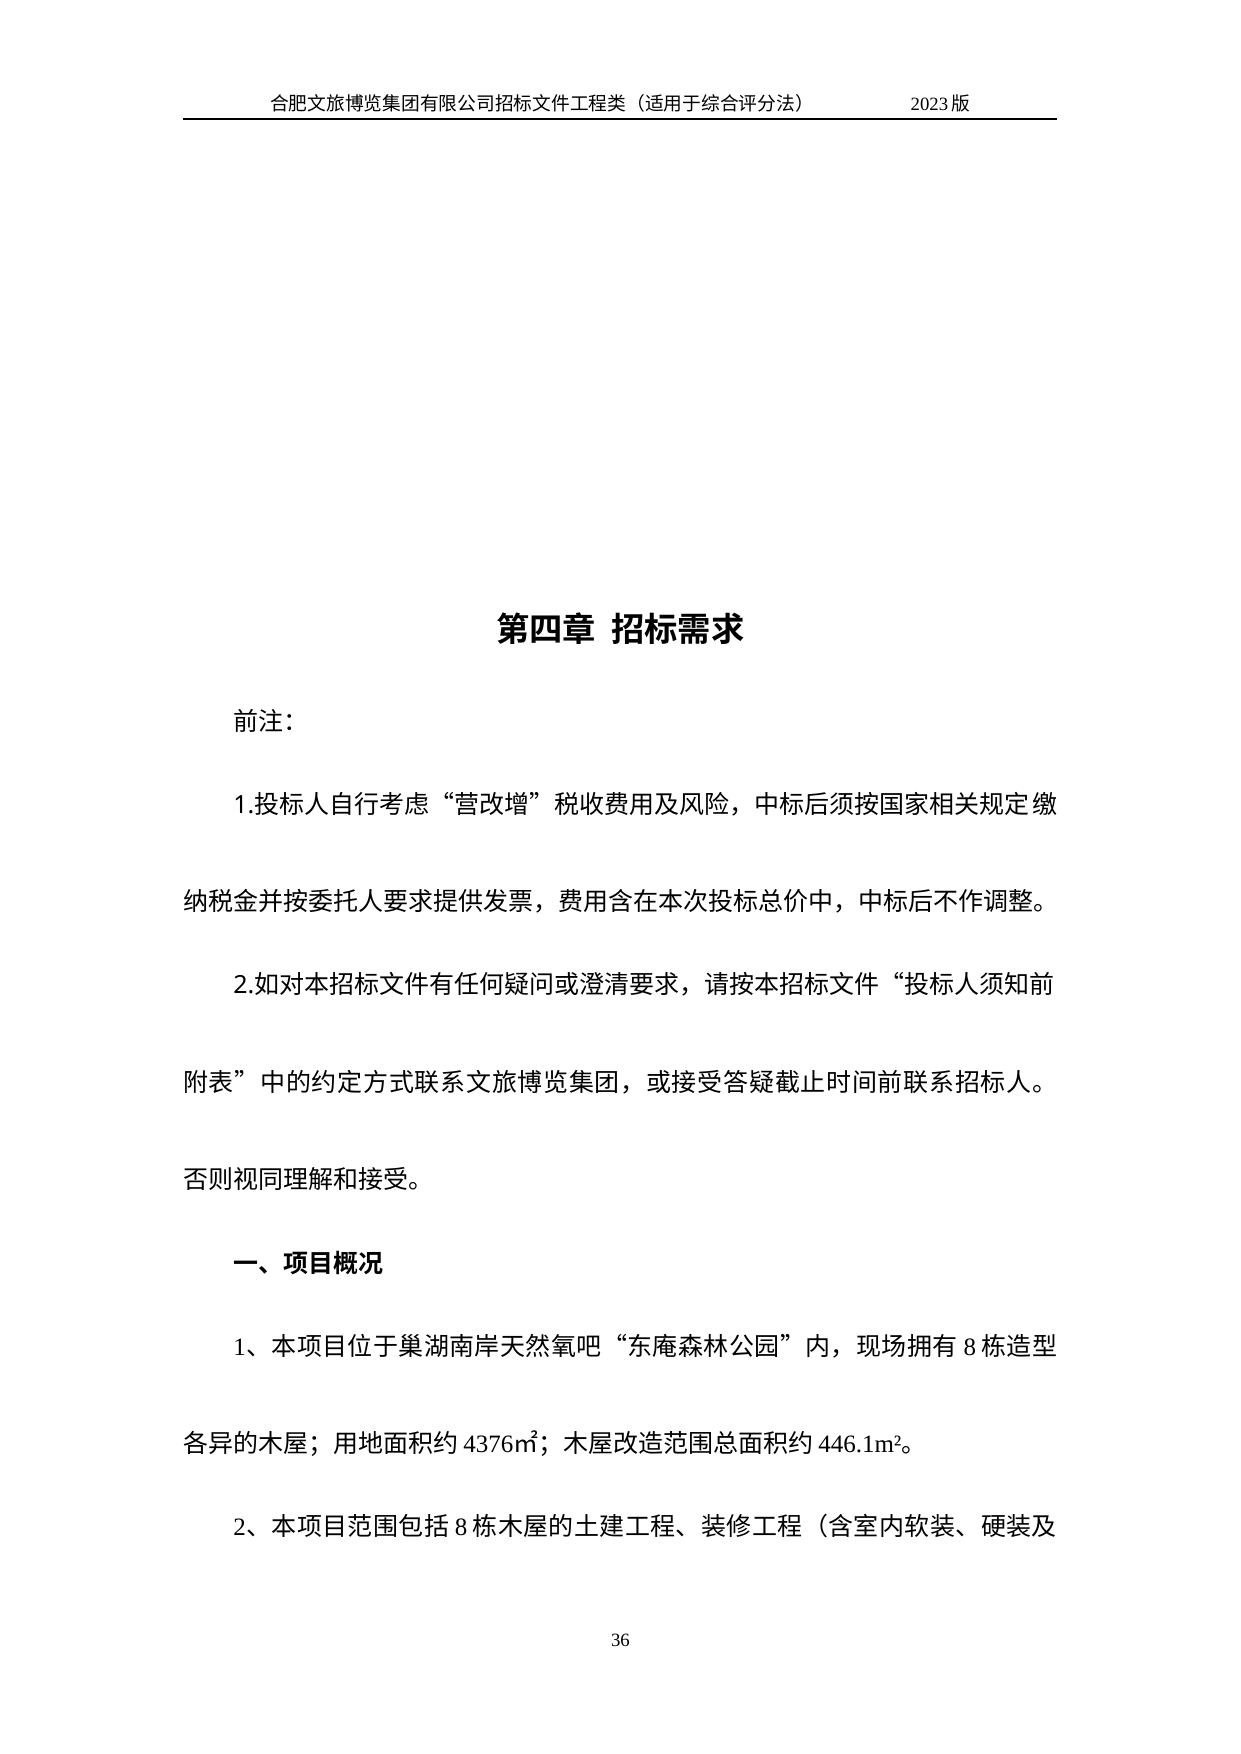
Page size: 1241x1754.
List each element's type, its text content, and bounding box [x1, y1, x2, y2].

subtitle 第四章 招标需求 [183, 595, 1057, 660]
text 2.如对本招标文件有任何疑问或澄清要求，请按本招标文件“投标人须知前附表”中的约定方式联系文旅博览集团，或接受答疑截止时间前联系招标人。否则视同理解和接受。 [183, 951, 1057, 1211]
text 前注： [183, 687, 1057, 752]
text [183, 1492, 1057, 1557]
text 1、本项目位于巢湖南岸天然氧吧“东庵森林公园”内，现场拥有8栋造型各异的木屋；用地面积约4376㎡；木屋改造范围总面积约446.1m²。 [183, 1312, 1057, 1474]
text 1.投标人自行考虑“营改增”税收费用及风险，中标后须按国家相关规定缴纳税金并按委托人要求提供发票，费用含在本次投标总价中，中标后不作调整。 [183, 770, 1057, 932]
text 一、项目概况 [183, 1229, 1057, 1294]
